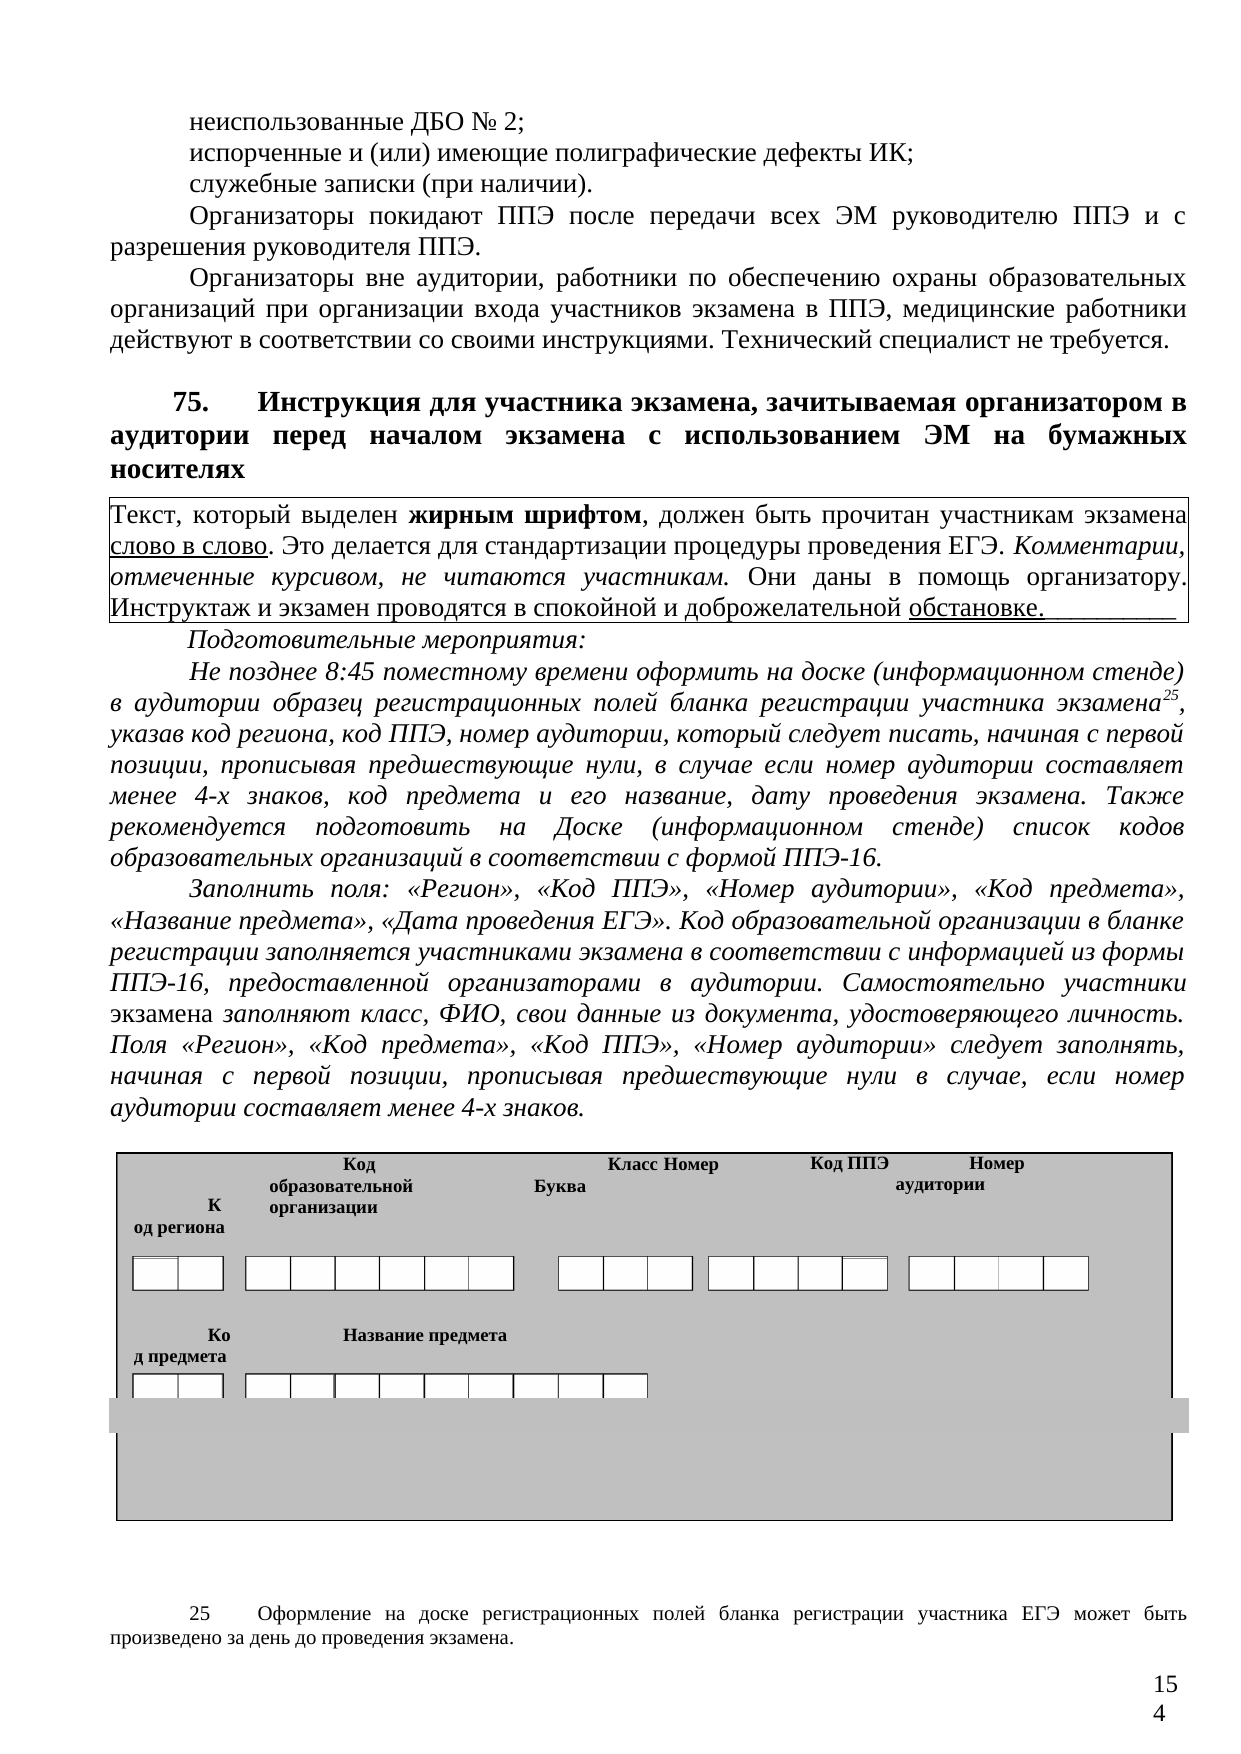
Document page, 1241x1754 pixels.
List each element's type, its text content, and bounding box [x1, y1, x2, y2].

text служебные записки (при наличии). [110, 168, 1188, 199]
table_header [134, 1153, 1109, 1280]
text Подготовительные мероприятия: [110, 623, 1188, 654]
text Заполнить поля: «Регион», «Код ППЭ», «Номер аудитории», «Код предмета», «Название предмета», «Дата проведения ЕГЭ». Код образовательной организации в бланке регистрации заполняется участниками экзамена в соответствии с информацией из формы ППЭ-16, предоставленной организаторами в аудитории. Самостоятельно участники экзамена заполняют класс, ФИО, свои данные из документа, удостоверяющего личность. Поля «Регион», «Код предмета», «Код ППЭ», «Номер аудитории» следует заполнять, начиная с первой позиции, прописывая предшествующие нули в случае, если номер аудитории составляет менее 4-х знаков. [110, 873, 1188, 1122]
text испорченные и (или) имеющие полиграфические дефекты ИК; [110, 136, 1188, 168]
list Инструкция для участника экзамена, зачитываемая организатором в аудитории перед началом экзамена с использованием ЭМ на бумажных носителях [110, 384, 1188, 484]
text Текст, который выделен жирным шрифтом, должен быть прочитан участникам экзамена слово в слово. Это делается для стандартизации процедуры проведения ЕГЭ. Комментарии, отмеченные курсивом, не читаются участникам. Они даны в помощь организатору. Инструктаж и экзамен проводятся в спокойной и доброжелательной обстановке. [110, 498, 1188, 622]
text Организаторы вне аудитории, работники по обеспечению охраны образовательных организаций при организации входа участников экзамена в ППЭ, медицинские работники действуют в соответствии со своими инструкциями. Технический специалист не требуется. [110, 261, 1188, 354]
picture [114, 1152, 1174, 1398]
text неиспользованные ДБО № 2; [110, 105, 1188, 136]
text Не позднее 8:45 поместному времени оформить на доске (информационном стенде) в аудитории образец регистрационных полей бланка регистрации участника экзамена, указав код региона, код ППЭ, номер аудитории, который следует писать, начиная с первой позиции, прописывая предшествующие нули, в случае если номер аудитории составляет менее 4-х знаков, код предмета и его название, дату проведения экзамена. Также рекомендуется подготовить на Доске (информационном стенде) список кодов образовательных организаций в соответствии с формой ППЭ-16. [110, 654, 1188, 873]
picture [114, 1433, 1174, 1521]
text Организаторы покидают ППЭ после передачи всех ЭМ руководителю ППЭ и с разрешения руководителя ППЭ. [110, 199, 1188, 261]
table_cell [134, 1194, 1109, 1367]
